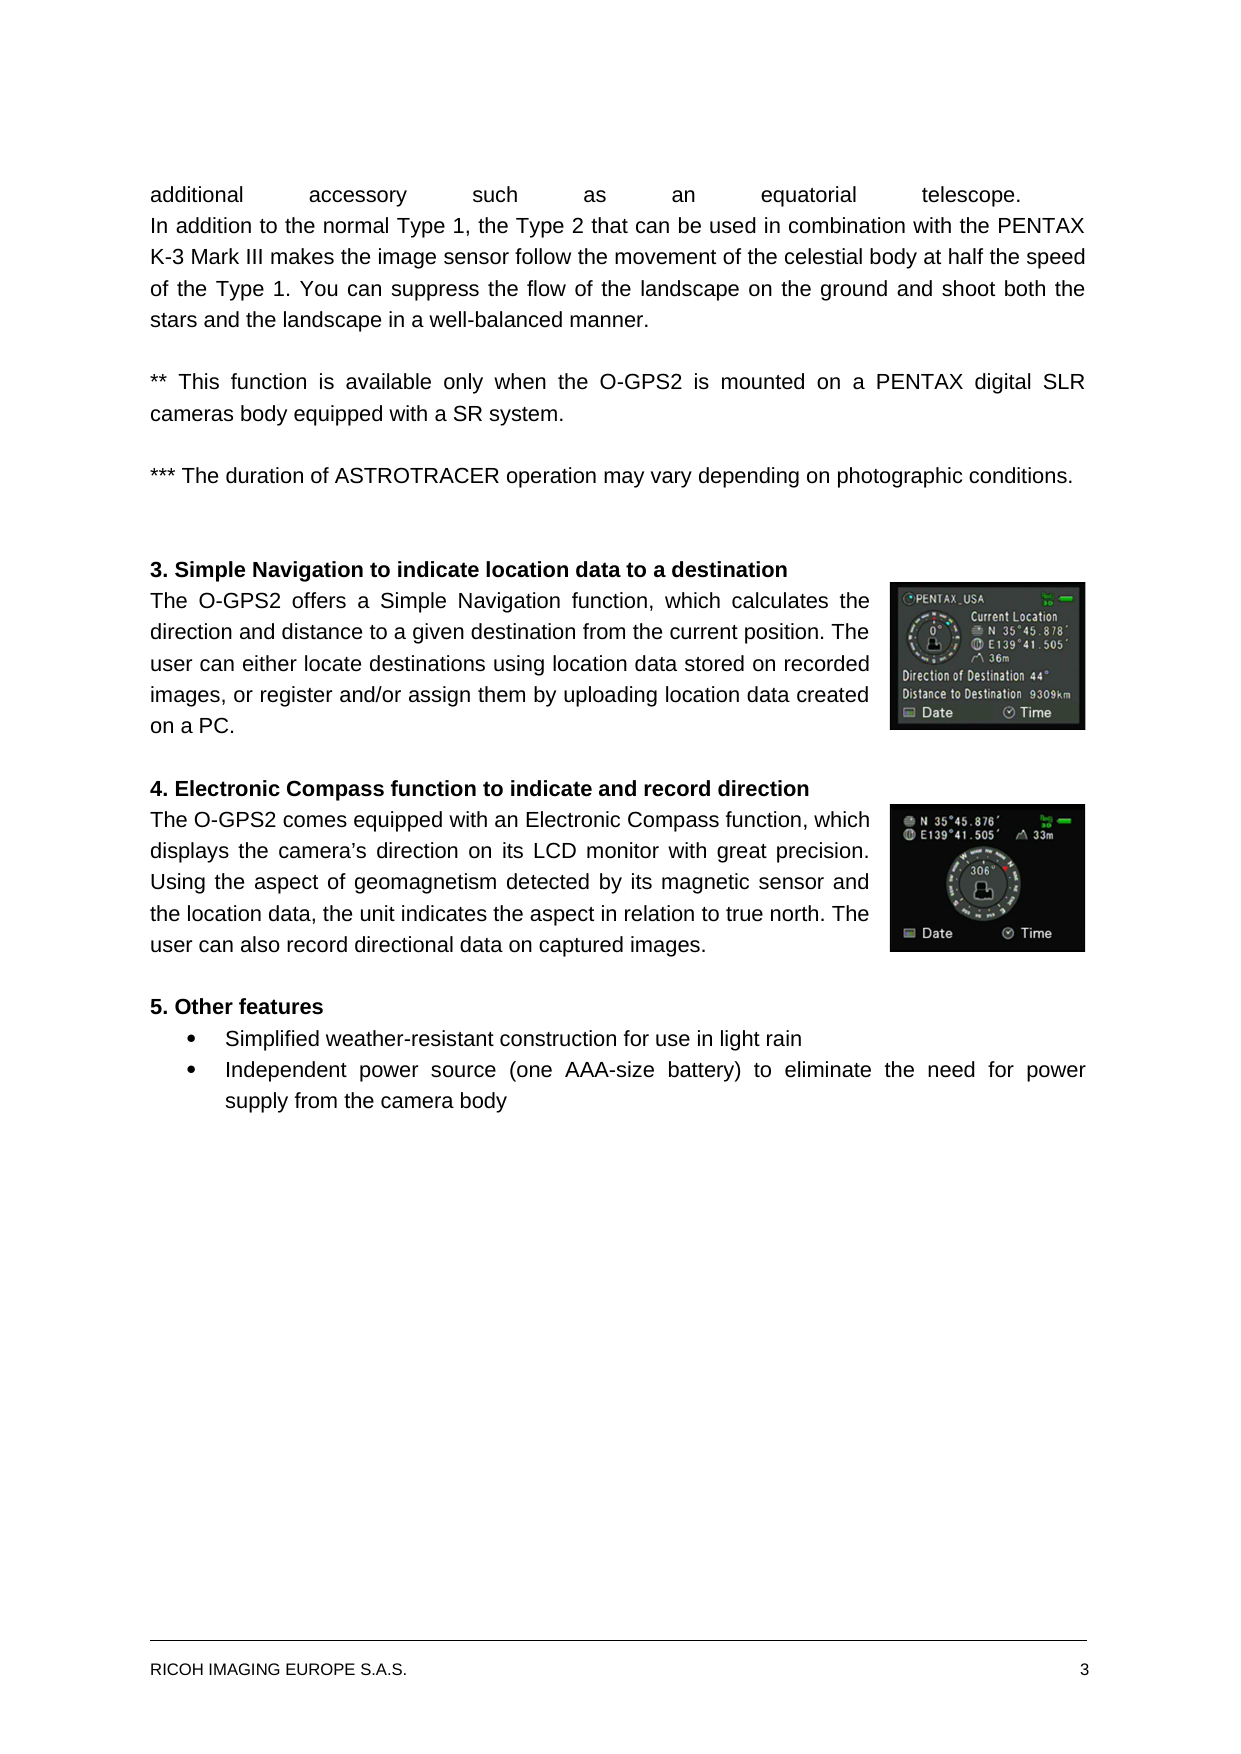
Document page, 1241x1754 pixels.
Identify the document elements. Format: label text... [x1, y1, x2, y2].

picture [889, 582, 1086, 730]
text The O-GPS2 comes equipped with an Electronic Compass function, which displays the camera’s direction on its LCD monitor with great precision. Using the aspect of geomagnetism detected by its magnetic sensor and the location data, the unit indicates the aspect in relation to true north. The user can also record directional data on captured images. [150, 802, 1087, 958]
text ** This function is available only when the O-GPS2 is mounted on a PENTAX digital SLR cameras body equipped with a SR system. [150, 365, 1087, 427]
text The O-GPS2 offers a Simple Navigation function, which calculates the direction and distance to a given destination from the current position. The user can either locate destinations using location data stored on recorded images, or register and/or assign them by uploading location data created on a PC. [150, 583, 1087, 740]
text 5. Other features [150, 990, 1087, 1021]
text 3. Simple Navigation to indicate location data to a destination [150, 552, 1087, 583]
list Simplified weather-resistant construction for use in light rain [187, 1021, 1087, 1052]
text 4. Electronic Compass function to indicate and record direction [150, 771, 1087, 802]
list Independent power source (one AAA-size battery) to eliminate the need for power supply from the camera body [187, 1052, 1087, 1115]
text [150, 177, 1087, 333]
picture [889, 804, 1086, 952]
text *** The duration of ASTROTRACER operation may vary depending on photographic conditions. [150, 458, 1087, 490]
